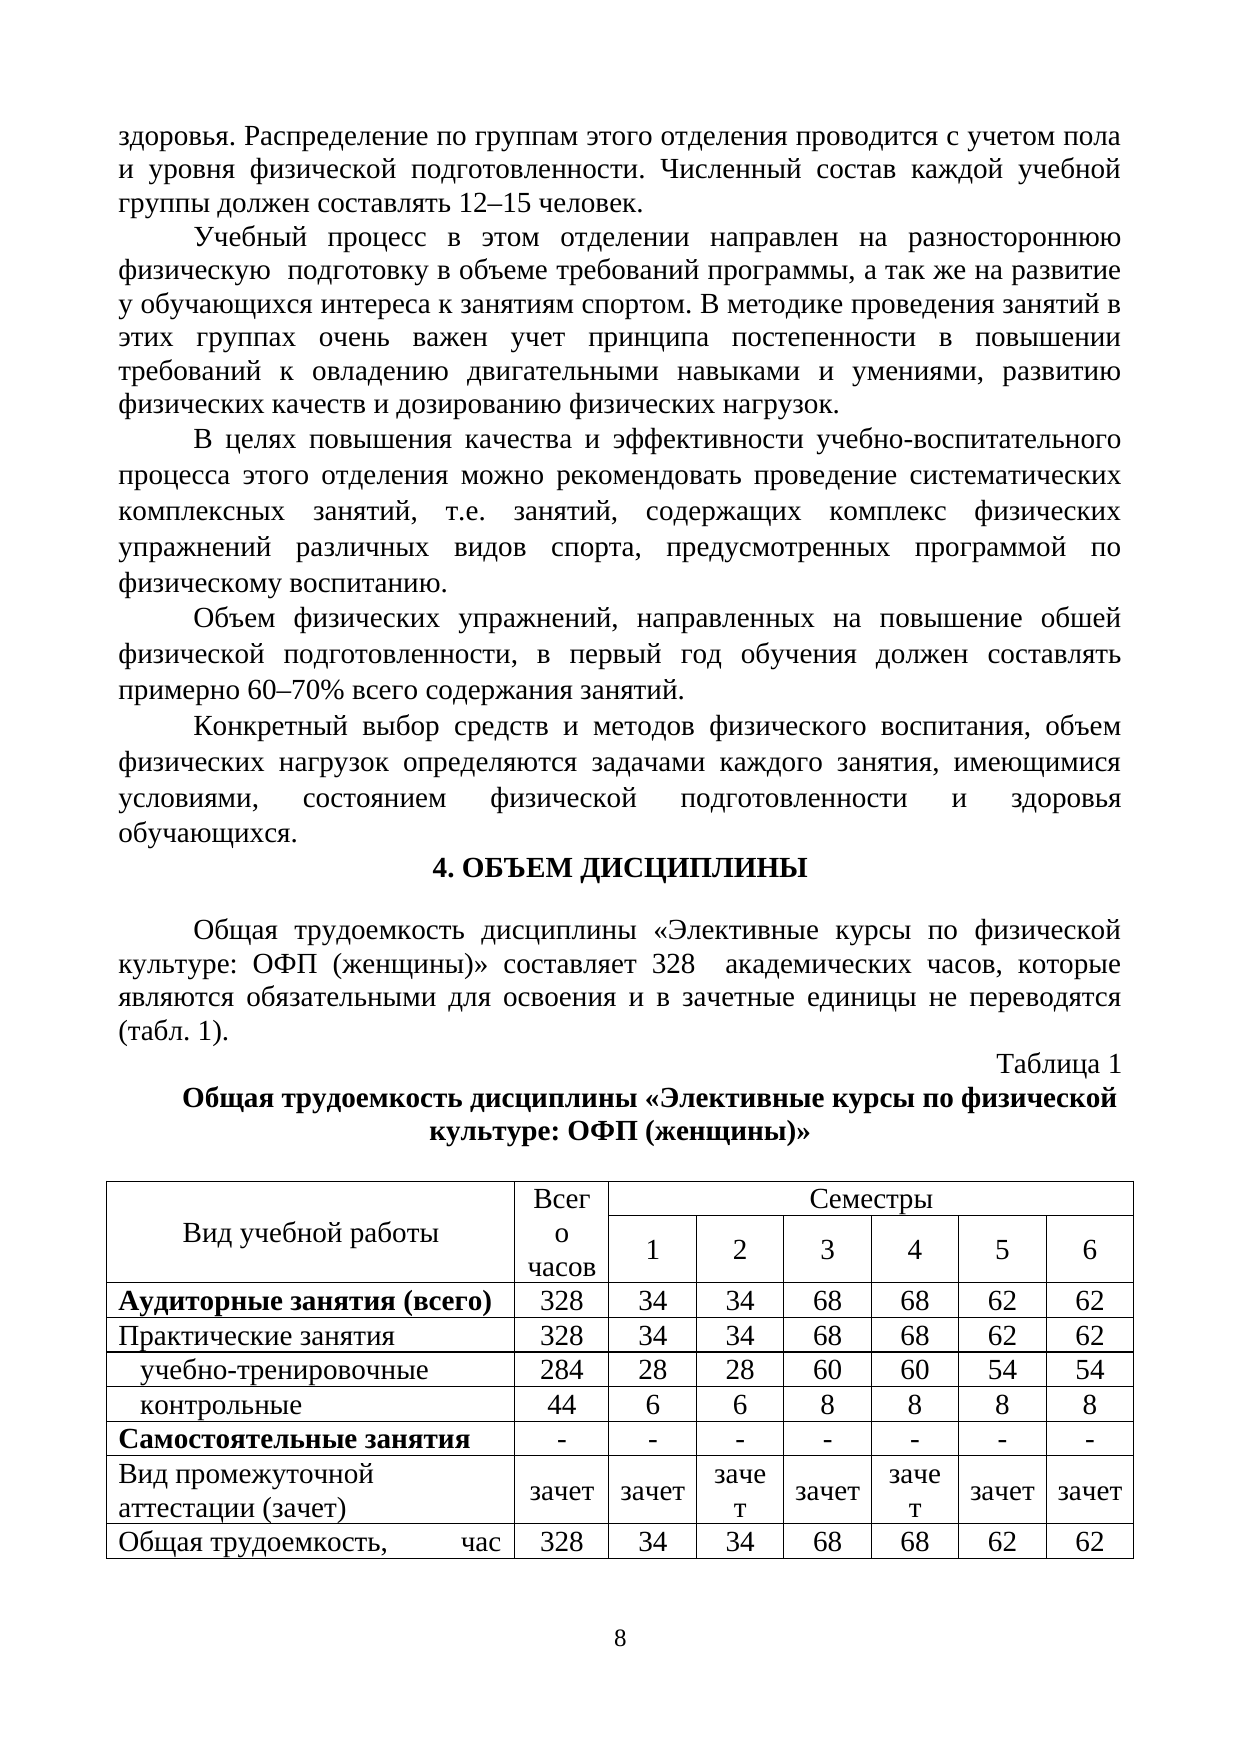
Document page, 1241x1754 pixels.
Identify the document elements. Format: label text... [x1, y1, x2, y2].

table_cell 28 [697, 1353, 783, 1386]
table_cell 8 [1047, 1387, 1133, 1421]
table_cell зачет [784, 1456, 871, 1523]
table_cell 8 [959, 1387, 1046, 1421]
table_cell 2 [697, 1216, 783, 1282]
table_cell зачет [959, 1456, 1046, 1523]
text В целях повышения качества и эффективности учебно-воспитательного процесса этого отделения можно рекомендовать проведение систематических комплексных занятий, т.е. занятий, содержащих комплекс физических упражнений различных видов спорта, предусмотренных программой по физическому воспитанию. [118, 420, 1122, 599]
text Общая трудоемкость дисциплины «Элективные курсы по физической культуре: ОФП (женщины)» составляет 328 академических часов, которые являются обязательными для освоения и в зачетные единицы не переводятся (табл. 1). [118, 912, 1122, 1046]
text Таблица 1 [118, 1046, 1122, 1080]
table_cell - [697, 1422, 783, 1455]
table_cell 3 [784, 1216, 871, 1282]
table_cell 6 [697, 1387, 783, 1421]
table_cell 62 [959, 1283, 1046, 1317]
table_cell Вид промежуточной аттестации (зачет) [107, 1456, 514, 1523]
table_cell 1 [609, 1216, 696, 1282]
table_cell 68 [784, 1318, 871, 1351]
table_cell Практические занятия [107, 1318, 514, 1351]
table_cell 62 [1047, 1283, 1133, 1317]
table_cell 60 [872, 1353, 958, 1386]
table_cell зачет [609, 1456, 696, 1523]
table_cell 68 [872, 1318, 958, 1351]
table_cell 68 [872, 1524, 958, 1558]
table_cell 68 [872, 1283, 958, 1317]
table_cell Самостоятельные занятия [107, 1422, 514, 1455]
table_cell 6 [609, 1387, 696, 1421]
table_cell 34 [609, 1318, 696, 1351]
table_cell 4 [872, 1216, 958, 1282]
table_header Вид учебной работы [107, 1182, 514, 1282]
table_cell 44 [515, 1387, 608, 1421]
text Конкретный выбор средств и методов физического воспитания, объем физических нагрузок определяются задачами каждого занятия, имеющимися условиями, состоянием физической подготовленности и здоровья обучающихся. [118, 707, 1122, 850]
table_cell 34 [697, 1318, 783, 1351]
table_cell - [1047, 1422, 1133, 1455]
table_header Всего часов [515, 1182, 608, 1282]
table_cell 54 [959, 1353, 1046, 1386]
table_cell контрольные [107, 1387, 514, 1421]
table_cell - [959, 1422, 1046, 1455]
text Общая трудоемкость дисциплины «Элективные курсы по физической культуре: ОФП (женщины)» [118, 1080, 1122, 1147]
table_cell 60 [784, 1353, 871, 1386]
table_cell 28 [609, 1353, 696, 1386]
table_cell - [515, 1422, 608, 1455]
table_cell 34 [609, 1524, 696, 1558]
table_cell зачет [1047, 1456, 1133, 1523]
table_cell - [609, 1422, 696, 1455]
table_cell 6 [1047, 1216, 1133, 1282]
table_cell 328 [515, 1283, 608, 1317]
table_cell 62 [1047, 1524, 1133, 1558]
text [118, 118, 1122, 219]
text Учебный процесс в этом отделении направлен на разностороннюю физическую подготовку в объеме требований программы, а так же на развитие у обучающихся интереса к занятиям спортом. В методике проведения занятий в этих группах очень важен учет принципа постепенности в повышении требований к овладению двигательными навыками и умениями, развитию физических качеств и дозированию физических нагрузок. [118, 219, 1122, 420]
table_cell 8 [784, 1387, 871, 1421]
table_cell Аудиторные занятия (всего) [107, 1283, 514, 1317]
table_cell 62 [1047, 1318, 1133, 1351]
table_cell 5 [959, 1216, 1046, 1282]
table_cell зачет [515, 1456, 608, 1523]
table_header Семестры [609, 1182, 1133, 1215]
table_cell 62 [959, 1524, 1046, 1558]
table_cell 62 [959, 1318, 1046, 1351]
table_cell зачет [697, 1456, 783, 1523]
table_cell Общая трудоемкость, час [107, 1524, 514, 1558]
subtitle 4. ОБЪЕМ ДИСЦИПЛИНЫ [118, 850, 1122, 883]
table_cell учебно-тренировочные [107, 1353, 514, 1386]
table_cell 54 [1047, 1353, 1133, 1386]
table_cell зачет [872, 1456, 958, 1523]
table_cell 68 [784, 1524, 871, 1558]
table_cell - [784, 1422, 871, 1455]
table_cell - [872, 1422, 958, 1455]
table_cell 34 [697, 1524, 783, 1558]
text Объем физических упражнений, направленных на повышение обшей физической подготовленности, в первый год обучения должен составлять примерно 60–70% всего содержания занятий. [118, 599, 1122, 707]
table_cell 328 [515, 1524, 608, 1558]
table_cell 68 [784, 1283, 871, 1317]
table_cell 8 [872, 1387, 958, 1421]
table_cell 284 [515, 1353, 608, 1386]
table_cell 328 [515, 1318, 608, 1351]
table_cell 34 [697, 1283, 783, 1317]
table_cell 34 [609, 1283, 696, 1317]
